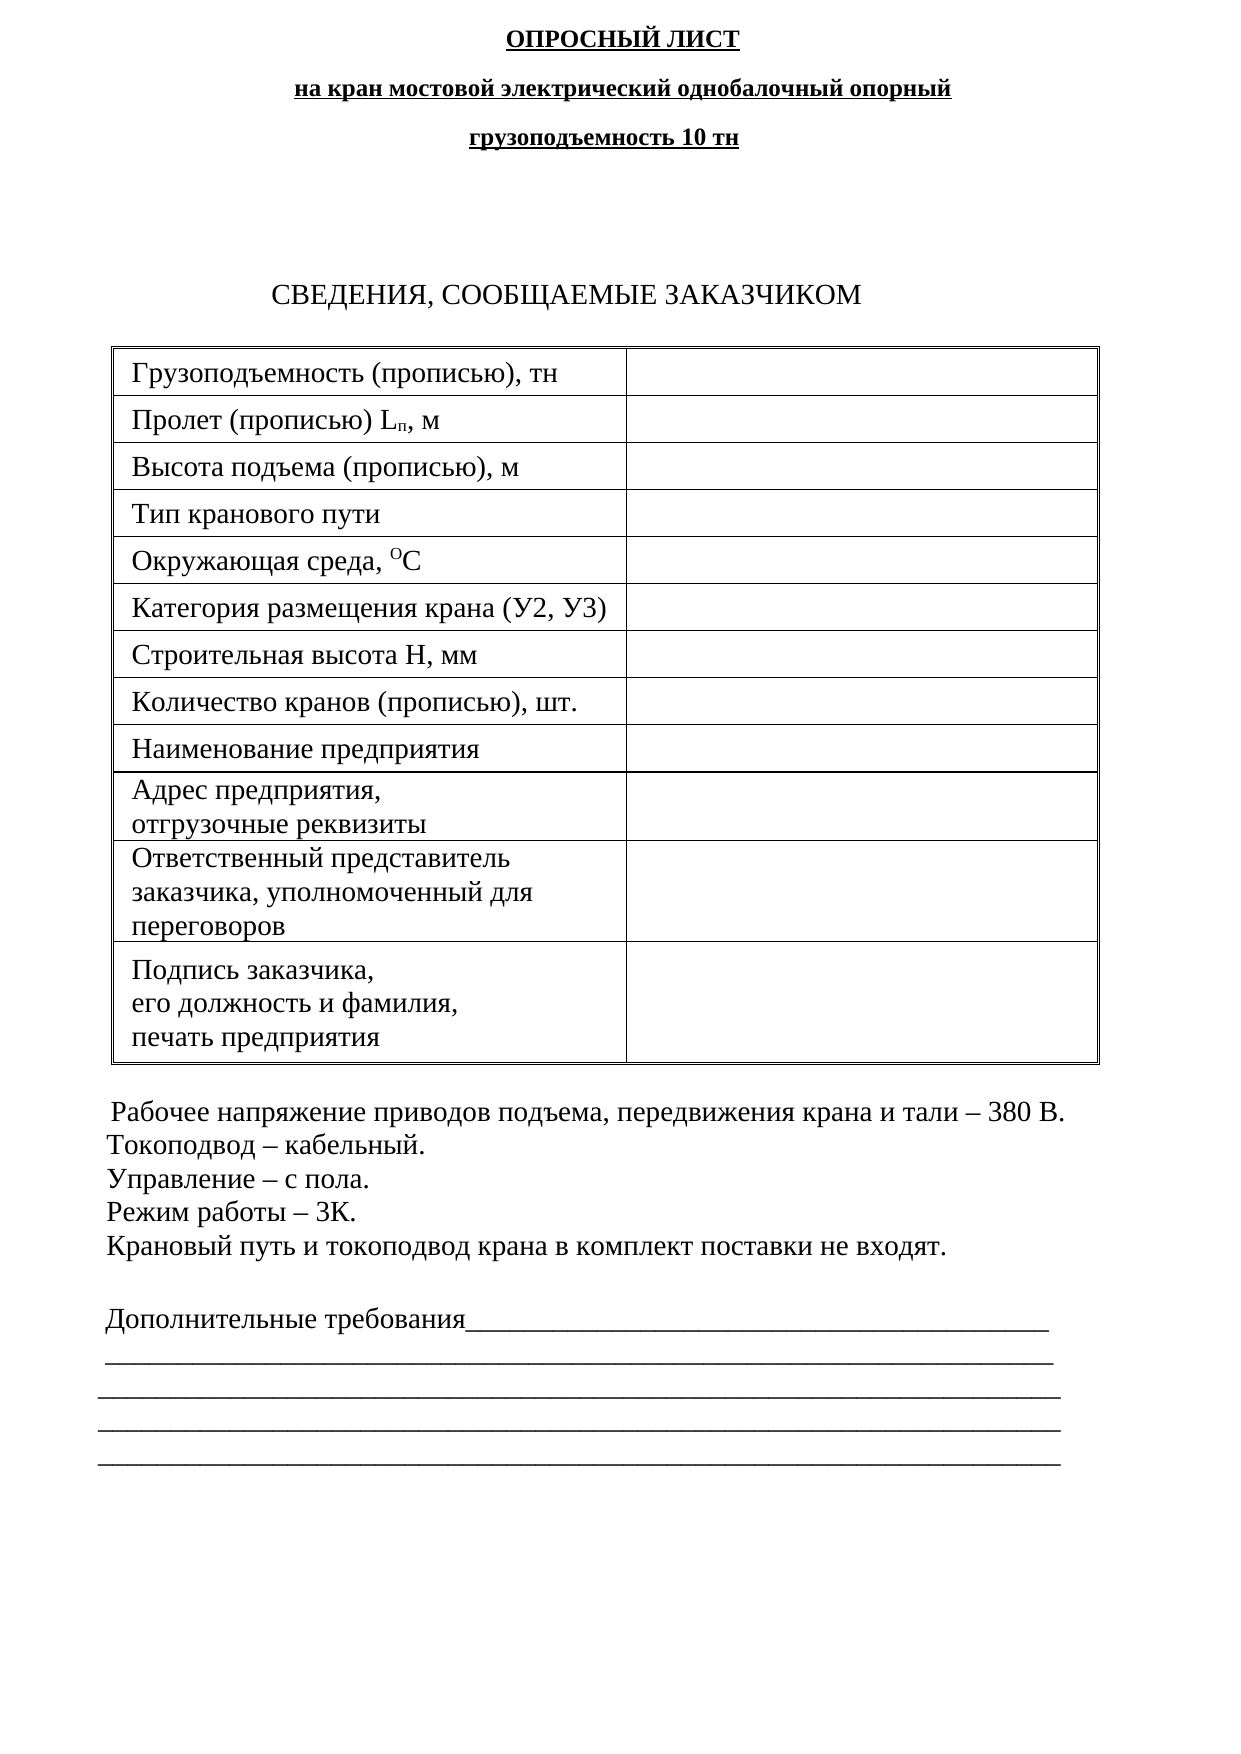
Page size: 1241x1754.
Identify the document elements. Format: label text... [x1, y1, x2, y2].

table_cell [627, 773, 1097, 839]
text ОПРОСНЫЙ ЛИСТ [94, 24, 1152, 53]
table_cell Тип кранового пути [114, 490, 626, 536]
text __________________________________________________________________ [0, 1368, 1143, 1402]
text грузоподъемность 10 тн [56, 122, 1152, 151]
text Крановый путь и токоподвод крана в комплект поставки не входят. [0, 1228, 1152, 1261]
text Дополнительные требования________________________________________ [0, 1301, 1107, 1334]
text Токоподвод – кабельный. [0, 1127, 1152, 1161]
text на кран мостовой электрический однобалочный опорный [94, 73, 1152, 102]
table_cell Ответственный представитель заказчика, уполномоченный для переговоров [114, 841, 626, 941]
table_cell [627, 443, 1097, 489]
table_cell [627, 841, 1097, 941]
table_cell Адрес предприятия, отгрузочные реквизиты [114, 773, 626, 839]
table_cell Строительная высота Н, мм [114, 631, 626, 677]
table_cell Количество кранов (прописью), шт. [114, 678, 626, 724]
table_cell Наименование предприятия [114, 725, 626, 771]
table_cell Категория размещения крана (У2, У3) [114, 584, 626, 630]
table_cell [627, 942, 1097, 1062]
table_cell [627, 490, 1097, 536]
table_header [627, 349, 1097, 395]
table_cell [627, 537, 1097, 583]
table_cell Окружающая среда, ОС [114, 537, 626, 583]
table_cell Подпись заказчика, его должность и фамилия, печать предприятия [114, 942, 626, 1062]
text __________________________________________________________________ [0, 1435, 1143, 1469]
text __________________________________________________________________ [0, 1402, 1143, 1435]
table_cell [627, 396, 1097, 442]
table_cell [627, 725, 1097, 771]
text Управление – с пола. [0, 1161, 1152, 1194]
table_cell Пролет (прописью) Lп, м [114, 396, 626, 442]
text _________________________________________________________________ [0, 1334, 1143, 1368]
table_cell [627, 631, 1097, 677]
table_header Грузоподъемность (прописью), тн [114, 349, 626, 395]
table_cell [627, 678, 1097, 724]
table_cell [627, 584, 1097, 630]
text Режим работы – 3К. [0, 1194, 1152, 1228]
table_cell Высота подъема (прописью), м [114, 443, 626, 489]
subtitle СВЕДЕНИЯ, СООБЩАЕМЫЕ ЗАКАЗЧИКОМ [0, 277, 1152, 311]
text Рабочее напряжение приводов подъема, передвижения крана и тали – 380 В. [0, 1094, 1152, 1127]
